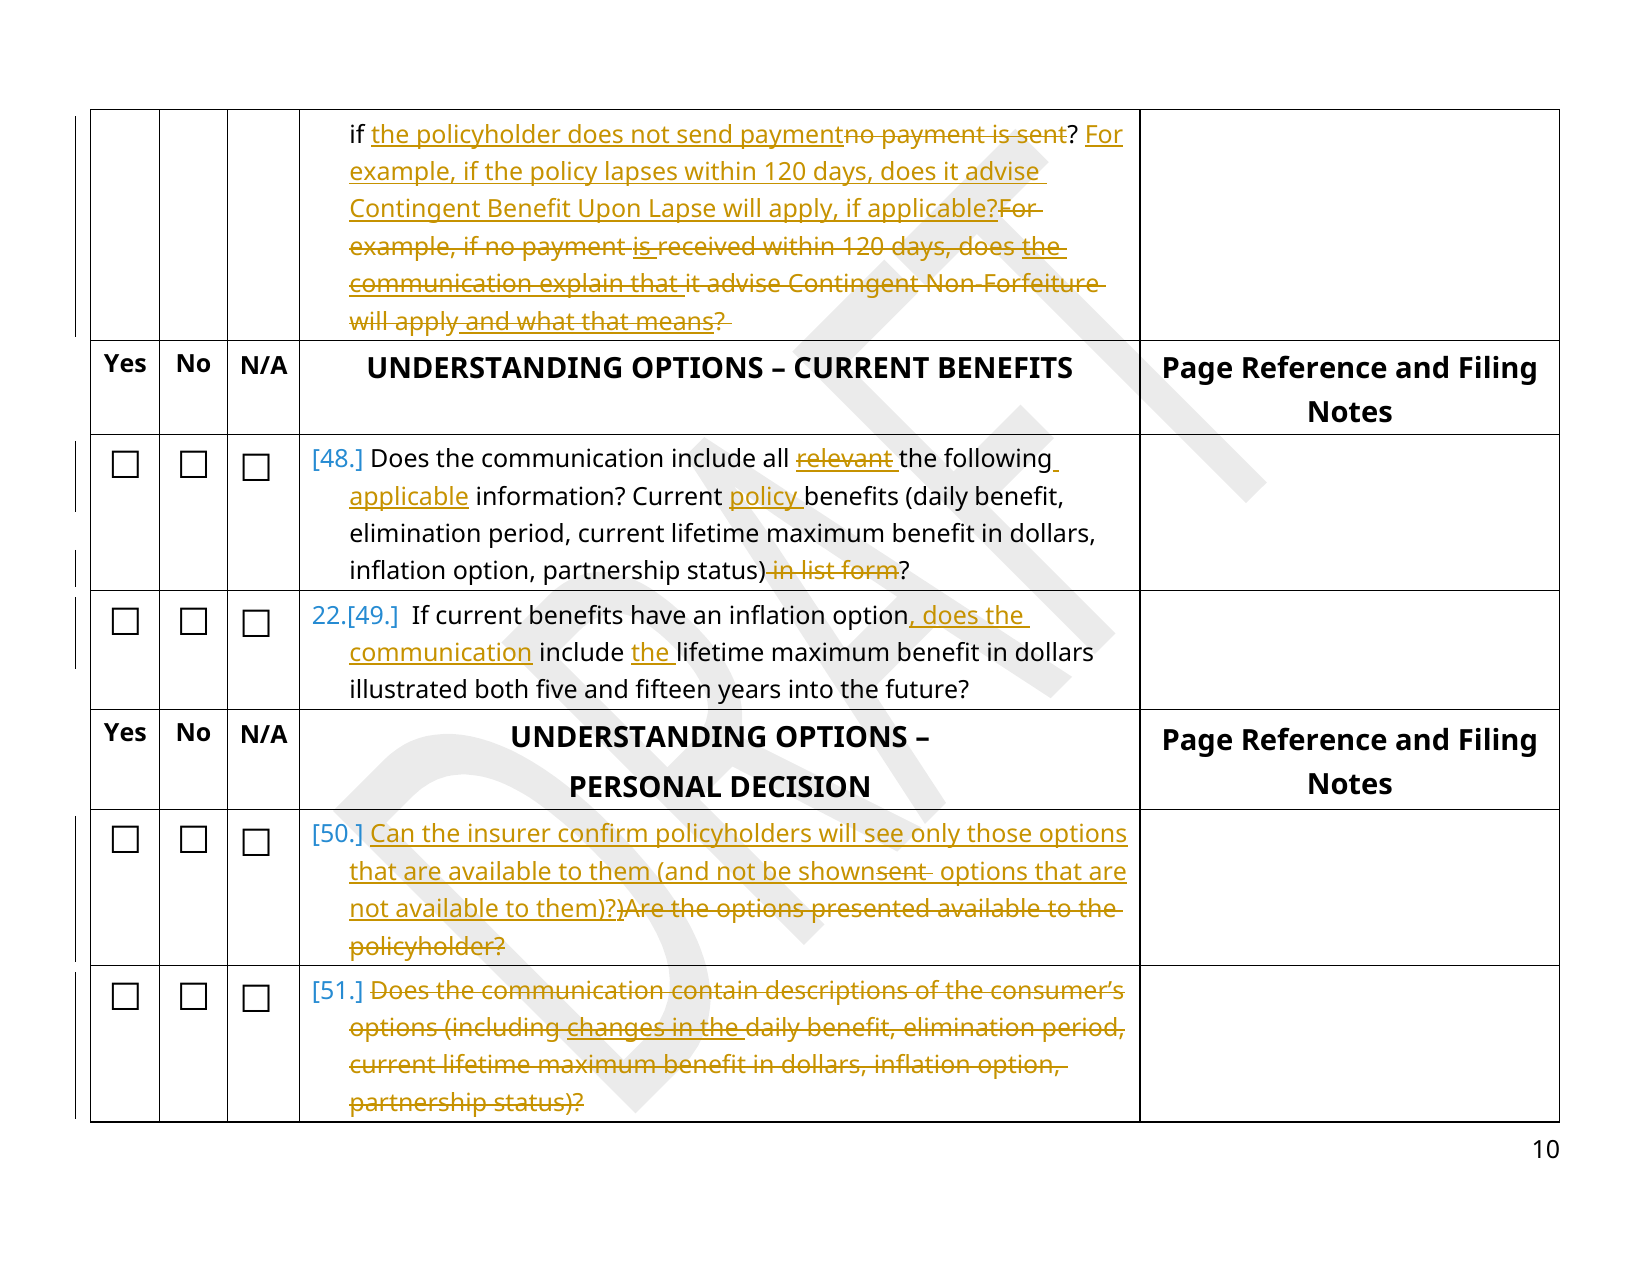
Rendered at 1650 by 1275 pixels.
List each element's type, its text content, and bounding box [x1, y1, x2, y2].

table_cell No [160, 341, 227, 434]
table_cell If current benefits have an inflation option include lifetime maximum benefit in dollars illustrated both five and fifteen years into the future? [300, 591, 1139, 709]
table_cell [1141, 591, 1559, 709]
table_cell UNDERSTANDING OPTIONS – PERSONAL DECISION [300, 710, 1139, 809]
table_cell [1141, 435, 1559, 590]
table_cell Yes [91, 710, 159, 809]
table_cell [91, 591, 159, 709]
table_cell N/A [228, 710, 299, 809]
table_cell [91, 110, 159, 340]
table_cell [160, 966, 227, 1121]
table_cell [300, 110, 1139, 340]
table_cell [160, 591, 227, 709]
table_cell No [160, 710, 227, 809]
table_cell [228, 966, 299, 1121]
table_cell Page Reference and Filing Notes [1141, 710, 1559, 809]
table_cell [228, 435, 299, 590]
table_cell Page Reference and Filing Notes [1141, 341, 1559, 434]
table_cell [160, 435, 227, 590]
table_cell [1141, 966, 1559, 1121]
table_cell [300, 810, 1139, 965]
table_cell [160, 110, 227, 340]
table_cell [91, 966, 159, 1121]
table_cell [228, 810, 299, 965]
table_cell [228, 110, 299, 340]
table_cell [300, 966, 1139, 1121]
table_cell [1141, 110, 1559, 340]
table_cell [160, 810, 227, 965]
table_cell [91, 435, 159, 590]
table_cell Yes [91, 341, 159, 434]
table_cell UNDERSTANDING OPTIONS – CURRENT BENEFITS [300, 341, 1139, 434]
table_cell [91, 810, 159, 965]
table_cell [1141, 810, 1559, 965]
table_cell [228, 591, 299, 709]
table_cell N/A [228, 341, 299, 434]
table_cell Does the communication include all the following information? Current benefits (daily benefit, elimination period, current lifetime maximum benefit in dollars, inflation option, partnership status)? [300, 435, 1139, 590]
